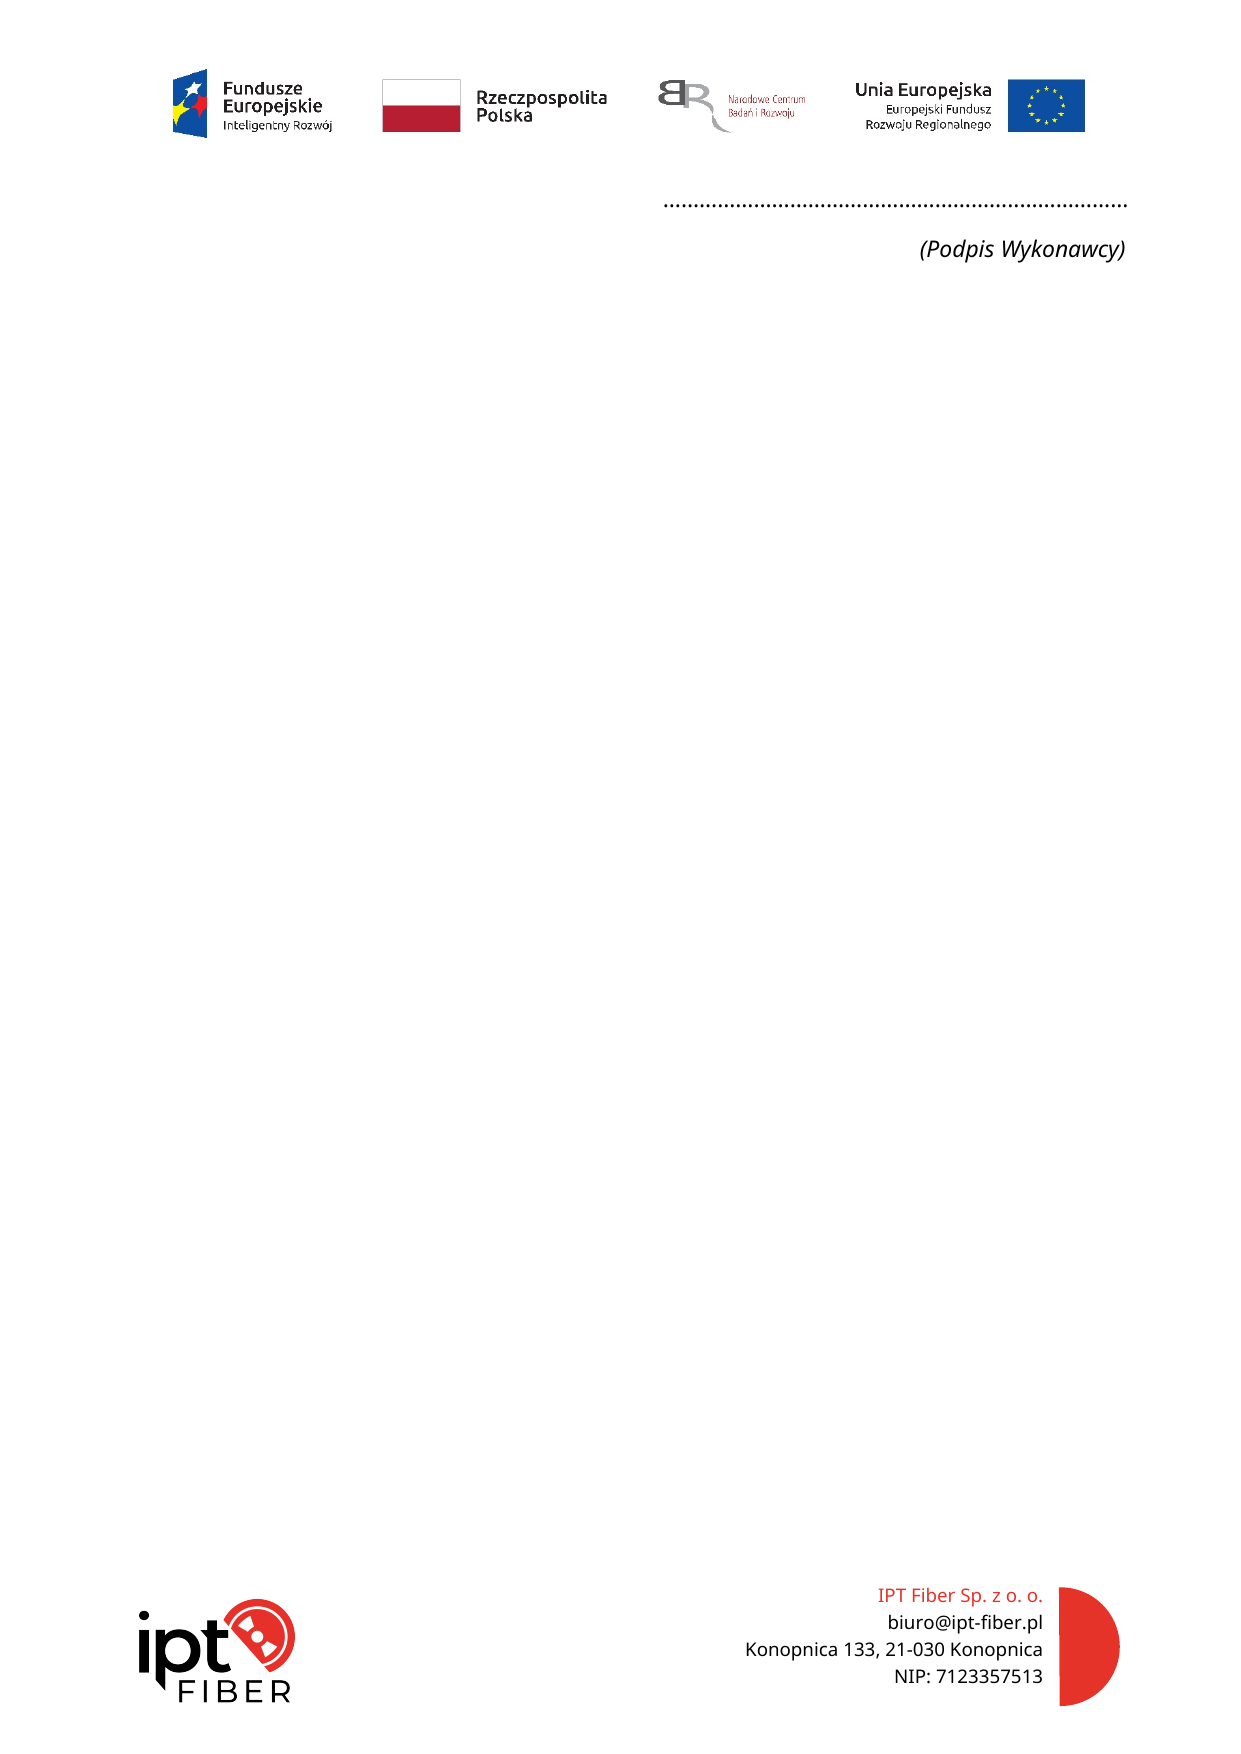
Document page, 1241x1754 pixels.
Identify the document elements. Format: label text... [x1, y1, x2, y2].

text (Podpis Wykonawcy) [112, 233, 1128, 264]
text …………………………………………………..……………… [112, 183, 1128, 214]
picture [156, 51, 1096, 152]
picture [112, 1573, 323, 1728]
